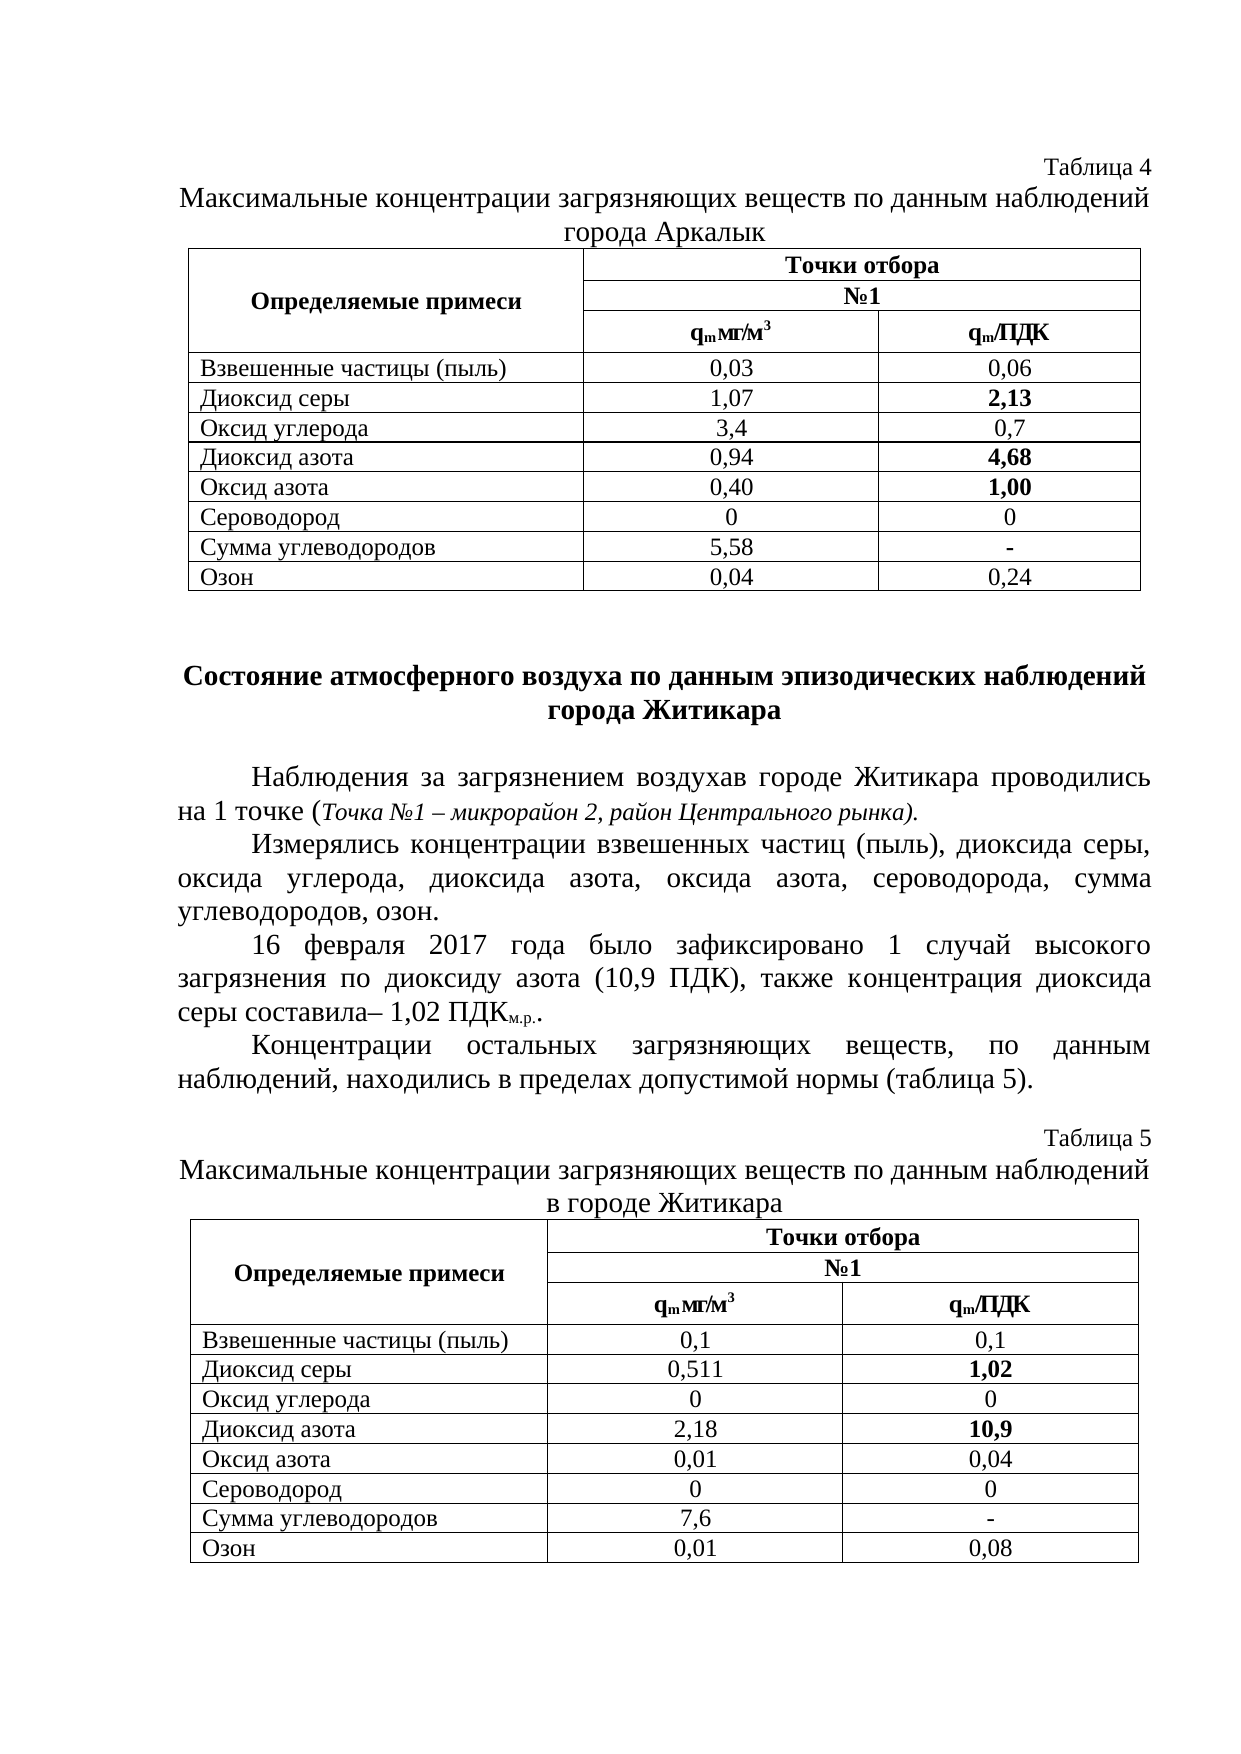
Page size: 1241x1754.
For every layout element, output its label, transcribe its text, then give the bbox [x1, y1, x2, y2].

table_cell Сумма углеводородов [189, 532, 583, 561]
table_cell 4,68 [879, 443, 1140, 471]
table_cell 0,04 [843, 1444, 1138, 1473]
table_cell 1,07 [584, 383, 878, 412]
table_cell №1 [548, 1253, 1138, 1282]
table_cell Оксид углерода [191, 1384, 547, 1413]
table_cell 0,06 [879, 353, 1140, 382]
table_cell Диоксид серы [191, 1355, 547, 1383]
table_cell 0,08 [843, 1533, 1138, 1562]
table_cell 2,13 [879, 383, 1140, 412]
table_cell 2,18 [548, 1414, 842, 1443]
text Наблюдения за загрязнением воздухав городе Житикара проводились на 1 точке (Точка №1 – микрорайон 2, район Центрального рынка). [177, 759, 1152, 826]
table_cell №1 [584, 281, 1140, 310]
table_cell 0,7 [879, 413, 1140, 441]
table_cell 0 [843, 1474, 1138, 1502]
table_cell Оксид углерода [189, 413, 583, 441]
table_cell 0,01 [548, 1533, 842, 1562]
table_cell 0 [584, 502, 878, 531]
table_cell - [879, 532, 1140, 561]
table_cell 0 [843, 1384, 1138, 1413]
table_cell 0,511 [548, 1355, 842, 1383]
table_cell 1,00 [879, 472, 1140, 501]
table_cell 0,94 [584, 443, 878, 471]
table_cell Диоксид азота [191, 1414, 547, 1443]
table_cell 5,58 [584, 532, 878, 561]
text Измерялись концентрации взвешенных частиц (пыль), диоксида серы, оксида углерода, диоксида азота, оксида азота, сероводорода, сумма углеводородов, озон. [177, 826, 1152, 927]
table_cell 0,04 [584, 562, 878, 590]
table_cell 3,4 [584, 413, 878, 441]
text 16 февраля 2017 года было зафиксировано 1 случай высокого загрязнения по диоксиду азота (10,9 ПДК), также концентрация диоксида серы составила– 1,02 ПДКм.р.. [177, 927, 1152, 1027]
table_cell 0,24 [879, 562, 1140, 590]
table_cell qm/ПДК [843, 1283, 1138, 1324]
text Концентрации остальных загрязняющих веществ, по данным наблюдений, находились в пределах допустимой нормы (таблица 5). [177, 1027, 1152, 1094]
table_cell 1,02 [843, 1355, 1138, 1383]
table_cell 0 [879, 502, 1140, 531]
table_cell - [843, 1504, 1138, 1532]
table_cell Взвешенные частицы (пыль) [191, 1325, 547, 1353]
table_header Определяемые примеси [191, 1220, 547, 1324]
text Максимальные концентрации загрязняющих веществ по данным наблюдений в городе Житикара [177, 1152, 1152, 1219]
table_cell 7,6 [548, 1504, 842, 1532]
text Таблица 4 [177, 152, 1152, 180]
table_cell Сероводород [189, 502, 583, 531]
table_cell 0,1 [843, 1325, 1138, 1353]
text Состояние атмосферного воздуха по данным эпизодических наблюдений города Житикара [177, 658, 1152, 726]
table_cell Сумма углеводородов [191, 1504, 547, 1532]
table_cell 0,1 [548, 1325, 842, 1353]
table_cell Сероводород [191, 1474, 547, 1502]
table_cell Диоксид азота [189, 443, 583, 471]
table_cell 0 [548, 1474, 842, 1502]
table_cell qm/ПДК [879, 311, 1140, 352]
table_cell qm мг/м3 [548, 1283, 842, 1324]
table_cell qm мг/м3 [584, 311, 878, 352]
text Максимальные концентрации загрязняющих веществ по данным наблюдений города Аркалык [177, 180, 1152, 247]
table_cell Оксид азота [191, 1444, 547, 1473]
table_header Точки отбора [548, 1220, 1138, 1252]
table_cell Озон [191, 1533, 547, 1562]
table_cell Оксид азота [189, 472, 583, 501]
table_cell Взвешенные частицы (пыль) [189, 353, 583, 382]
table_cell 0,01 [548, 1444, 842, 1473]
table_header Точки отбора [584, 249, 1140, 280]
text Таблица 5 [177, 1123, 1152, 1152]
table_cell 10,9 [843, 1414, 1138, 1443]
table_cell 0,40 [584, 472, 878, 501]
table_cell Озон [189, 562, 583, 590]
table_cell 0,03 [584, 353, 878, 382]
table_cell Диоксид серы [189, 383, 583, 412]
table_cell 0 [548, 1384, 842, 1413]
table_header Определяемые примеси [189, 249, 583, 352]
